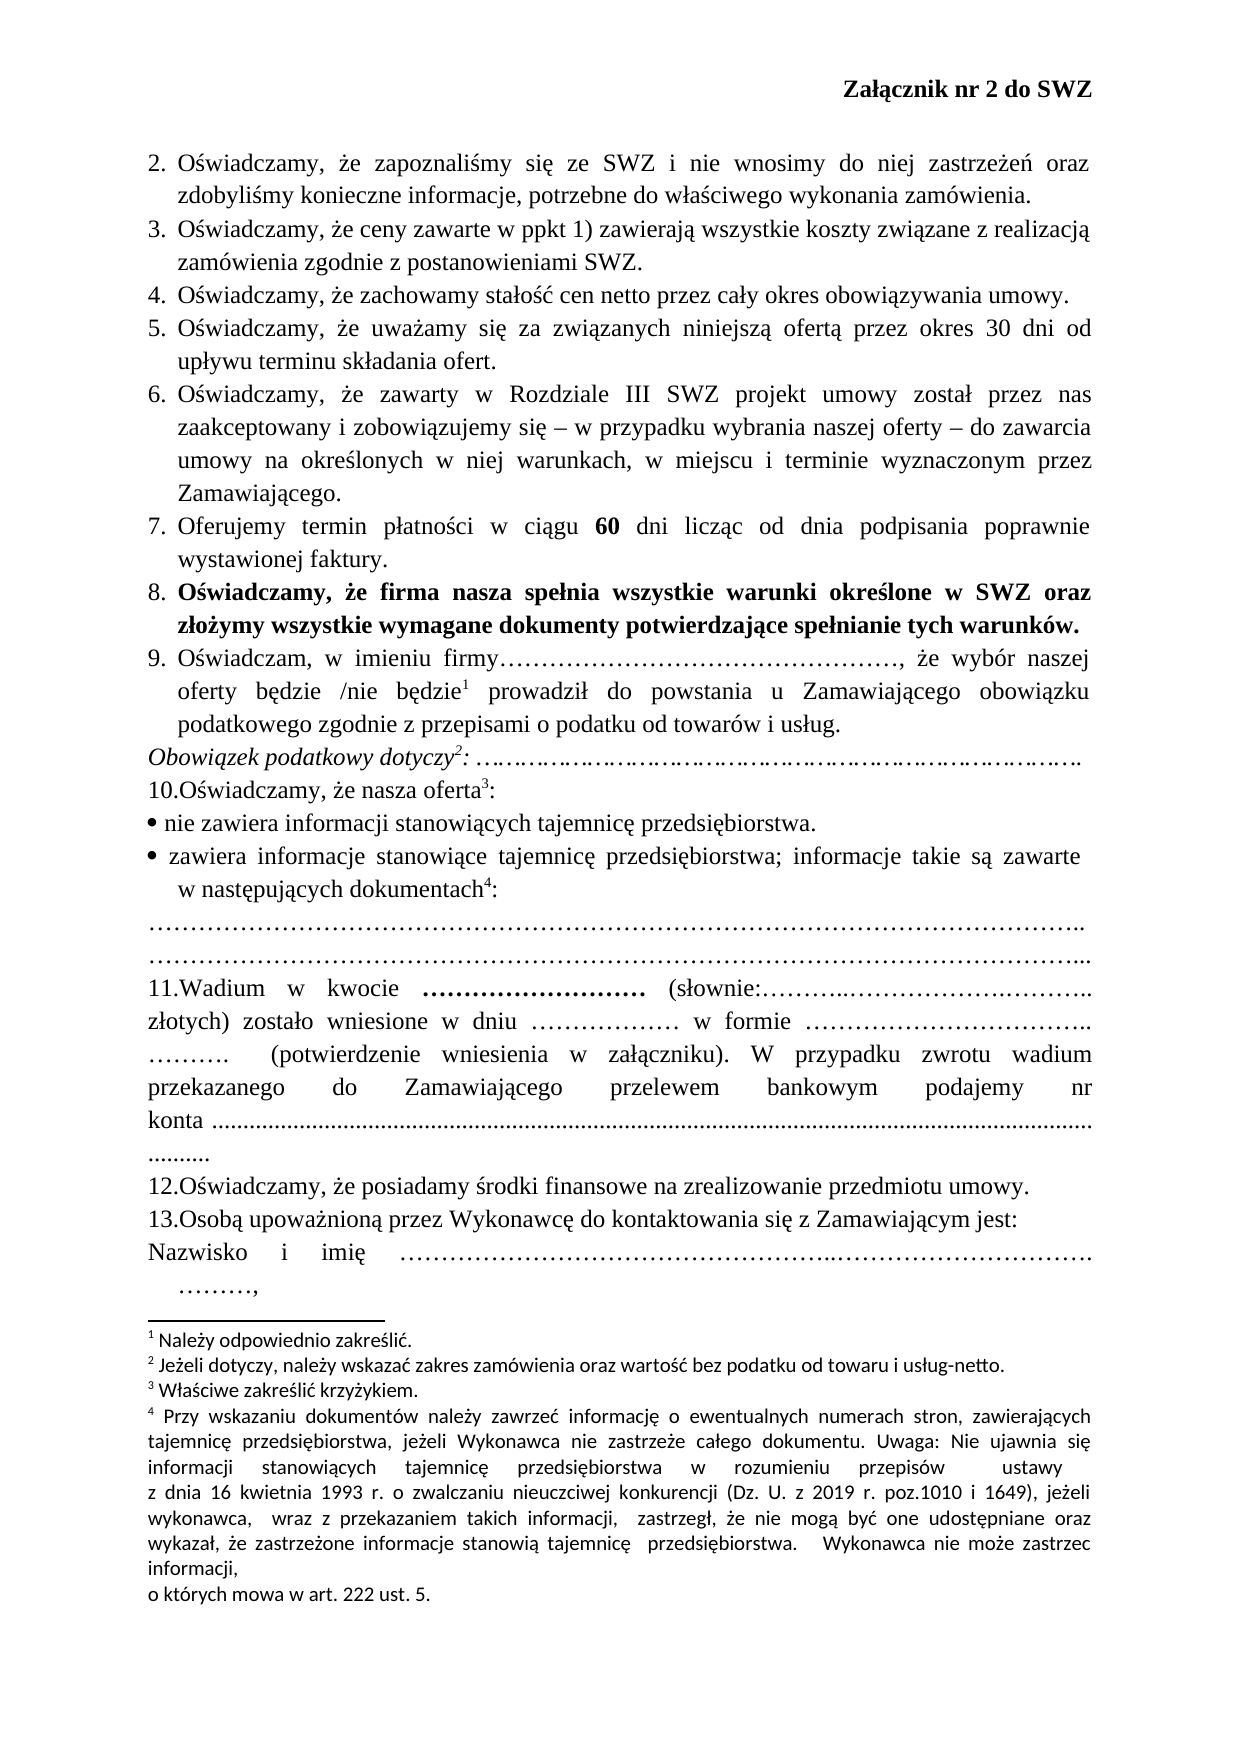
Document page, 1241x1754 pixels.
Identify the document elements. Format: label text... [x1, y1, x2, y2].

list Oświadczam, w imieniu firmy…………………………………………, że wybór naszej oferty będzie /nie będzie prowadził do powstania u Zamawiającego obowiązku podatkowego zgodnie z przepisami o podatku od towarów i usług. [148, 643, 1090, 738]
text 13.Osobą upoważnioną przez Wykonawcę do kontaktowania się z Zamawiającym jest: [148, 1204, 1093, 1233]
list Oświadczamy, że zawarty w Rozdziale III SWZ projekt umowy został przez nas zaakceptowany i zobowiązujemy się – w przypadku wybrania naszej oferty – do zawarcia umowy na określonych w niej warunkach, w miejscu i terminie wyznaczonym przez Zamawiającego. [148, 379, 1093, 507]
text ………………………………………………………………………………………………….. [148, 907, 1093, 936]
list Oświadczamy, że zapoznaliśmy się ze SWZ i nie wnosimy do niej zastrzeżeń oraz zdobyliśmy konieczne informacje, potrzebne do właściwego wykonania zamówienia. [148, 148, 1090, 209]
text nie zawiera informacji stanowiących tajemnicę przedsiębiorstwa. [148, 808, 1093, 837]
text zawiera informacje stanowiące tajemnicę przedsiębiorstwa; informacje takie są zawarte w następujących dokumentach: [148, 841, 1093, 903]
list Oświadczamy, że uważamy się za związanych niniejszą ofertą przez okres 30 dni od upływu terminu składania ofert. [148, 313, 1093, 374]
text …………………………………………………………………………………………………... [148, 940, 1093, 969]
list Oświadczamy, że ceny zawarte w ppkt 1) zawierają wszystkie koszty związane z realizacją zamówienia zgodnie z postanowieniami SWZ. [148, 214, 1090, 275]
list Oświadczamy, że firma nasza spełnia wszystkie warunki określone w SWZ oraz złożymy wszystkie wymagane dokumenty potwierdzające spełnianie tych warunków. [148, 577, 1093, 639]
text 11.Wadium w kwocie ……………………… (słownie:………..……………….……….. złotych) zostało wniesione w dniu ……………… w formie ……………………………..………. (potwierdzenie wniesienia w załączniku). W przypadku zwrotu wadium przekazanego do Zamawiającego przelewem bankowym podajemy nr konta ....................................................................................................................................................... [148, 973, 1093, 1167]
list Oferujemy termin płatności w ciągu 60 dni licząc od dnia podpisania poprawnie wystawionej faktury. [148, 511, 1090, 573]
text Obowiązek podatkowy dotyczy: ………………………………………………………………………. [148, 742, 1090, 771]
text 12.Oświadczamy, że posiadamy środki finansowe na zrealizowanie przedmiotu umowy. [148, 1171, 1093, 1200]
text 10.Oświadczamy, że nasza oferta: [148, 775, 1093, 804]
text Nazwisko i imię ……………………………………………..………………………….………, [148, 1237, 1093, 1299]
list Oświadczamy, że zachowamy stałość cen netto przez cały okres obowiązywania umowy. [148, 280, 1090, 308]
